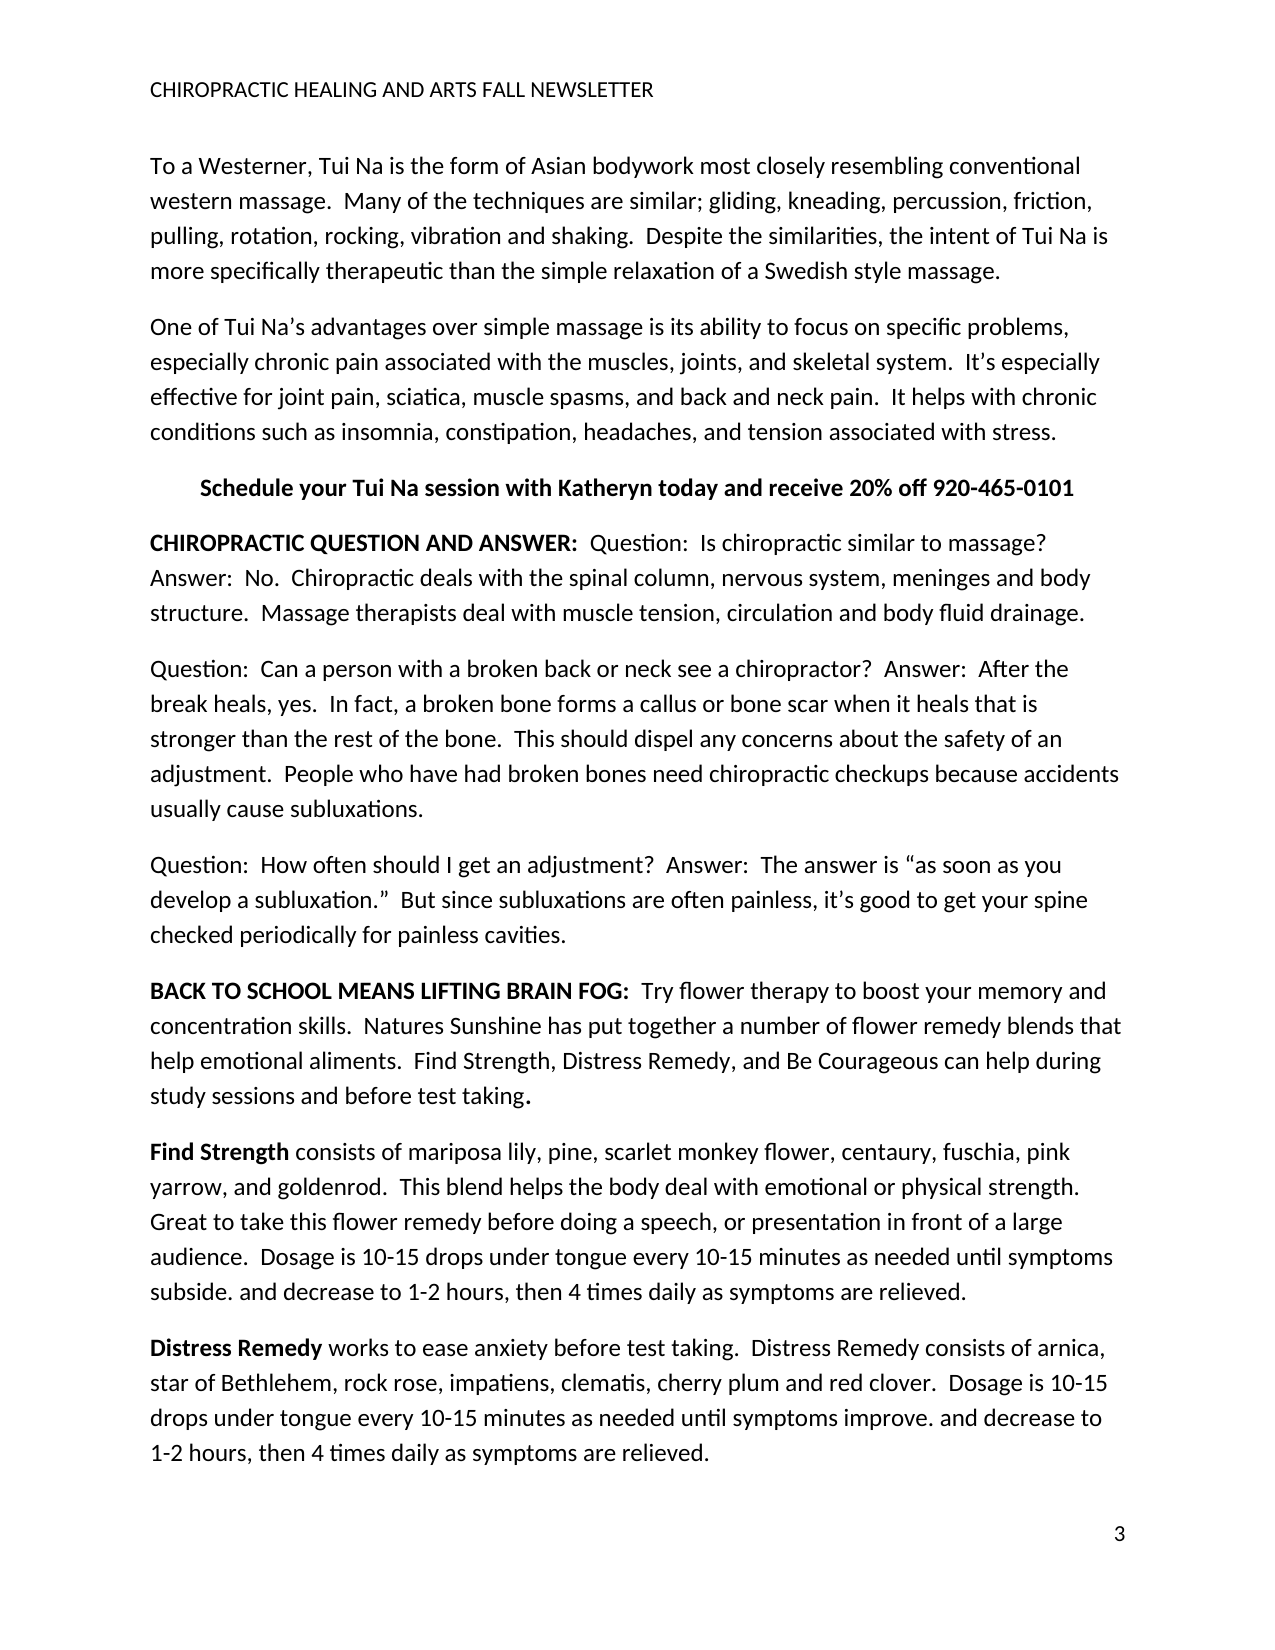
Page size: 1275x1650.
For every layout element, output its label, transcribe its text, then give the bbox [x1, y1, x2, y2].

text Question: Can a person with a broken back or neck see a chiropractor? Answer: After the break heals, yes. In fact, a broken bone forms a callus or bone scar when it heals that is stronger than the rest of the bone. This should dispel any concerns about the safety of an adjustment. People who have had broken bones need chiropractic checkups because accidents usually cause subluxations. [150, 653, 1125, 824]
text Question: How often should I get an adjustment? Answer: The answer is “as soon as you develop a subluxation.” But since subluxations are often painless, it’s good to get your spine checked periodically for painless cavities. [150, 849, 1125, 950]
text Find Strength consists of mariposa lily, pine, scarlet monkey flower, centaury, fuschia, pink yarrow, and goldenrod. This blend helps the body deal with emotional or physical strength. Great to take this flower remedy before doing a speech, or presentation in front of a large audience. Dosage is 10-15 drops under tongue every 10-15 minutes as needed until symptoms subside. and decrease to 1-2 hours, then 4 times daily as symptoms are relieved. [150, 1136, 1125, 1306]
text One of Tui Na’s advantages over simple massage is its ability to focus on specific problems, especially chronic pain associated with the muscles, joints, and skeletal system. It’s especially effective for joint pain, sciatica, muscle spasms, and back and neck pain. It helps with chronic conditions such as insomnia, constipation, headaches, and tension associated with stress. [150, 311, 1125, 446]
text Schedule your Tui Na session with Katheryn today and receive 20% off 920-465-0101 [150, 472, 1125, 502]
text BACK TO SCHOOL MEANS LIFTING BRAIN FOG: Try flower therapy to boost your memory and concentration skills. Natures Sunshine has put together a number of flower remedy blends that help emotional aliments. Find Strength, Distress Remedy, and Be Courageous can help during study sessions and before test taking. [150, 975, 1125, 1111]
text CHIROPRACTIC QUESTION AND ANSWER: Question: Is chiropractic similar to massage? Answer: No. Chiropractic deals with the spinal column, nervous system, meninges and body structure. Massage therapists deal with muscle tension, circulation and body fluid drainage. [150, 527, 1125, 628]
text Distress Remedy works to ease anxiety before test taking. Distress Remedy consists of arnica, star of Bethlehem, rock rose, impatiens, clematis, cherry plum and red clover. Dosage is 10-15 drops under tongue every 10-15 minutes as needed until symptoms improve. and decrease to 1-2 hours, then 4 times daily as symptoms are relieved. [150, 1332, 1125, 1467]
text To a Westerner, Tui Na is the form of Asian bodywork most closely resembling conventional western massage. Many of the techniques are similar; gliding, kneading, percussion, friction, pulling, rotation, rocking, vibration and shaking. Despite the similarities, the intent of Tui Na is more specifically therapeutic than the simple relaxation of a Swedish style massage. [150, 150, 1125, 286]
